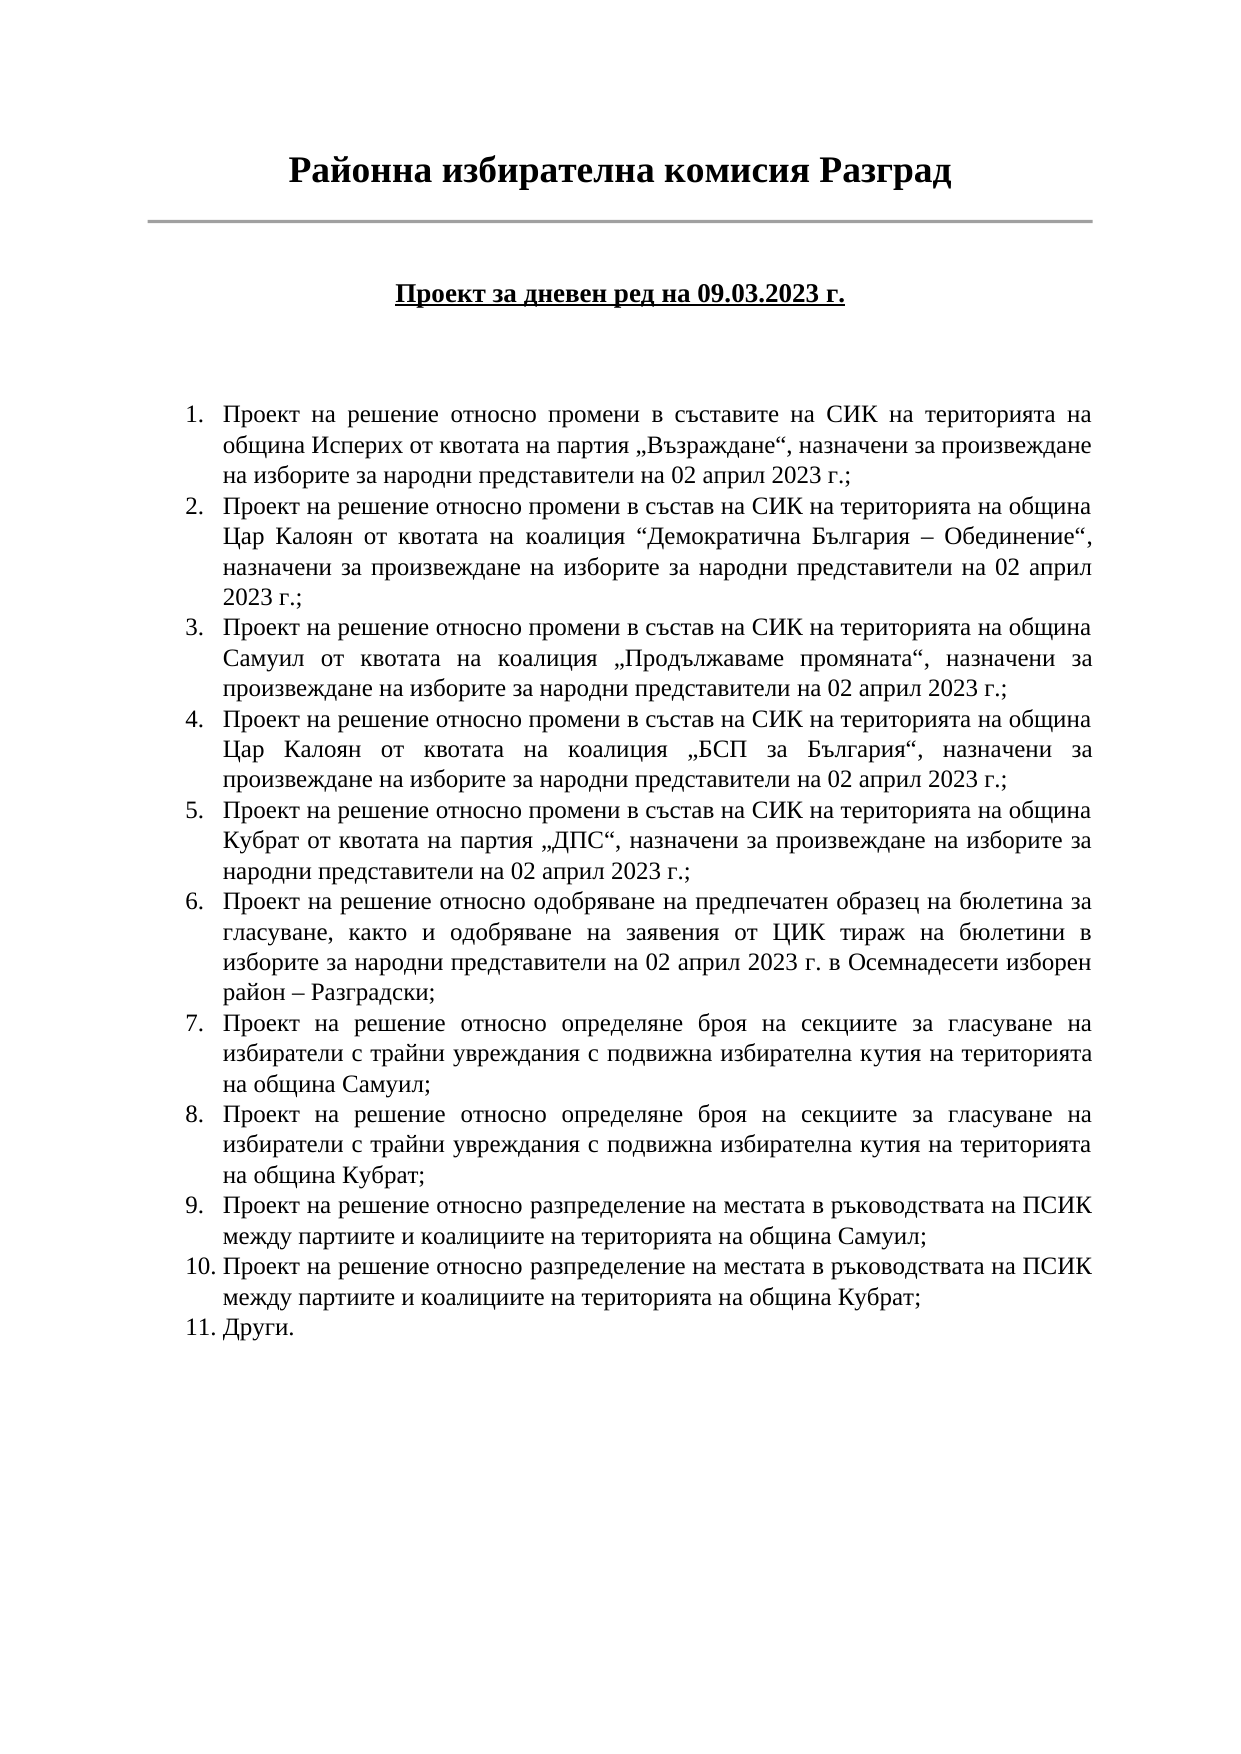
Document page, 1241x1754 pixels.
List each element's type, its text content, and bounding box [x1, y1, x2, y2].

title Районна избирателна комисия Разград [148, 148, 1093, 191]
list Проект на решение относно разпределение на местата в ръководствата на ПСИК между партиите и коалициите на територията на община Самуил; [185, 1190, 1093, 1249]
list Проект на решение относно одобряване на предпечатен образец на бюлетина за гласуване, както и одобряване на заявения от ЦИК тираж на бюлетини в изборите за народни представители на 02 април 2023 г. в Осемнадесети изборен район – Разградски; [185, 886, 1093, 1006]
list Проект на решение относно определяне броя на секциите за гласуване на избиратели с трайни увреждания с подвижна избирателна кутия на територията на община Кубрат; [185, 1099, 1093, 1189]
list Проект на решение относно разпределение на местата в ръководствата на ПСИК между партиите и коалициите на територията на община Кубрат; [185, 1251, 1093, 1310]
list Проект на решение относно промени в състав на СИК на територията на община Цар Калоян от квотата на коалиция “Демократична България – Обединение“, назначени за произвеждане на изборите за народни представители на 02 април 2023 г.; [185, 491, 1093, 611]
text Проект за дневен ред на 09.03.2023 г. [148, 277, 1093, 308]
list Проект на решение относно промени в съставите на СИК на територията на община Исперих от квотата на партия „Възраждане“, назначени за произвеждане на изборите за народни представители на 02 април 2023 г.; [185, 399, 1093, 489]
list Проект на решение относно промени в състав на СИК на територията на община Кубрат от квотата на партия „ДПС“, назначени за произвеждане на изборите за народни представители на 02 април 2023 г.; [185, 795, 1093, 884]
list Проект на решение относно определяне броя на секциите за гласуване на избиратели с трайни увреждания с подвижна избирателна кутия на територията на община Самуил; [185, 1008, 1093, 1097]
list Други. [185, 1312, 1093, 1341]
list Проект на решение относно промени в състав на СИК на територията на община Цар Калоян от квотата на коалиция „БСП за България“, назначени за произвеждане на изборите за народни представители на 02 април 2023 г.; [185, 704, 1093, 793]
list Проект на решение относно промени в състав на СИК на територията на община Самуил от квотата на коалиция „Продължаваме промяната“, назначени за произвеждане на изборите за народни представители на 02 април 2023 г.; [185, 612, 1093, 702]
